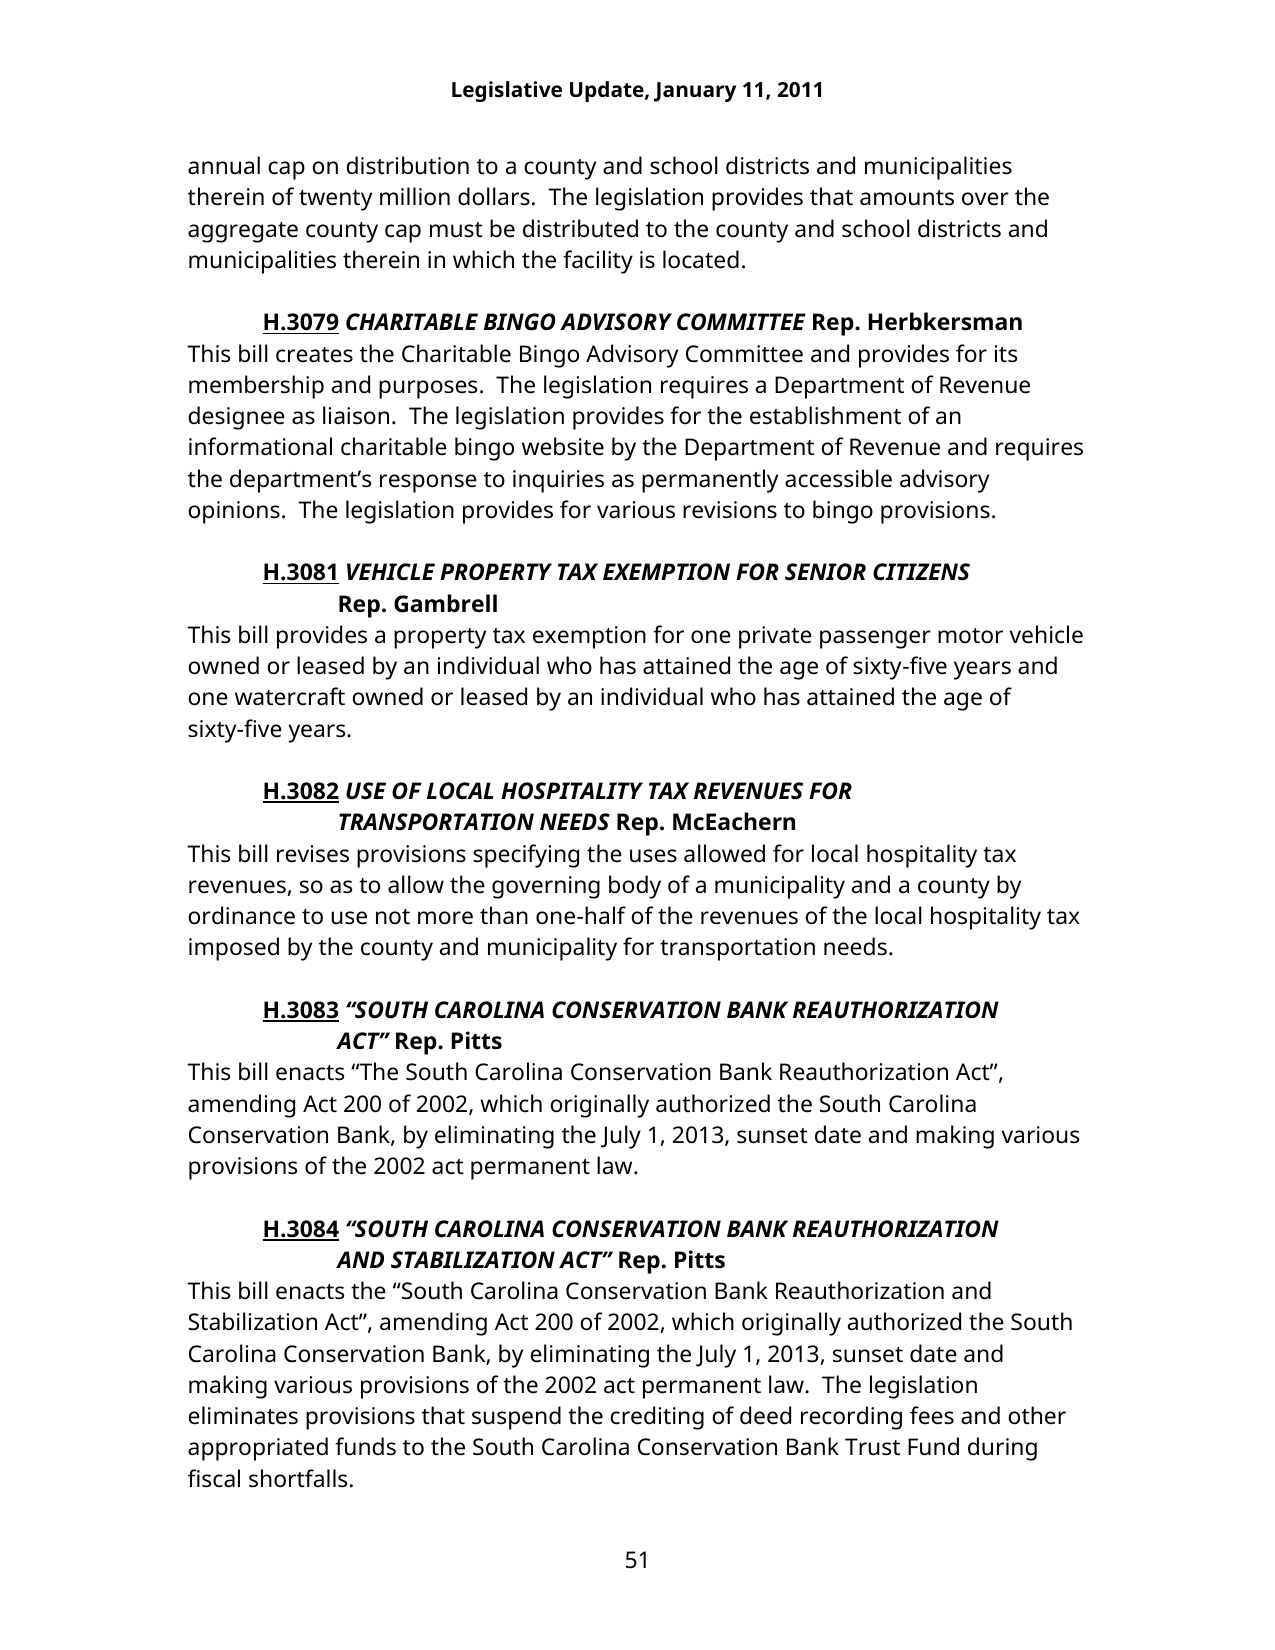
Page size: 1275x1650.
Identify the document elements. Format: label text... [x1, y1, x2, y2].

text This bill creates the Charitable Bingo Advisory Committee and provides for its membership and purposes. The legislation requires a Department of Revenue designee as liaison. The legislation provides for the establishment of an informational charitable bingo website by the Department of Revenue and requires the department’s response to inquiries as permanently accessible advisory opinions. The legislation provides for various revisions to bingo provisions. [187, 337, 1087, 525]
text H.3081 VEHICLE PROPERTY TAX EXEMPTION FOR SENIOR CITIZENS [187, 556, 1087, 587]
text H.3084 “SOUTH CAROLINA CONSERVATION BANK REAUTHORIZATION [187, 1212, 1087, 1244]
text H.3083 “SOUTH CAROLINA CONSERVATION BANK REAUTHORIZATION [187, 994, 1087, 1025]
text H.3079 CHARITABLE BINGO ADVISORY COMMITTEE Rep. Herbkersman [187, 306, 1087, 337]
text H.3082 USE OF LOCAL HOSPITALITY TAX REVENUES FOR [187, 775, 1087, 806]
text This bill enacts “The South Carolina Conservation Bank Reauthorization Act”, amending Act 200 of 2002, which originally authorized the South Carolina Conservation Bank, by eliminating the July 1, 2013, sunset date and making various provisions of the 2002 act permanent law. [187, 1056, 1087, 1181]
text AND STABILIZATION ACT” Rep. Pitts [187, 1244, 1087, 1275]
text Rep. Gambrell [187, 587, 1087, 619]
text This bill enacts the “South Carolina Conservation Bank Reauthorization and Stabilization Act”, amending Act 200 of 2002, which originally authorized the South Carolina Conservation Bank, by eliminating the July 1, 2013, sunset date and making various provisions of the 2002 act permanent law. The legislation eliminates provisions that suspend the crediting of deed recording fees and other appropriated funds to the South Carolina Conservation Bank Trust Fund during fiscal shortfalls. [187, 1275, 1087, 1494]
text TRANSPORTATION NEEDS Rep. McEachern [187, 806, 1087, 837]
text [187, 150, 1087, 275]
text This bill provides a property tax exemption for one private passenger motor vehicle owned or leased by an individual who has attained the age of sixty-five years and one watercraft owned or leased by an individual who has attained the age of sixty-five years. [187, 619, 1087, 744]
text ACT” Rep. Pitts [187, 1025, 1087, 1056]
text This bill revises provisions specifying the uses allowed for local hospitality tax revenues, so as to allow the governing body of a municipality and a county by ordinance to use not more than one-half of the revenues of the local hospitality tax imposed by the county and municipality for transportation needs. [187, 837, 1087, 962]
